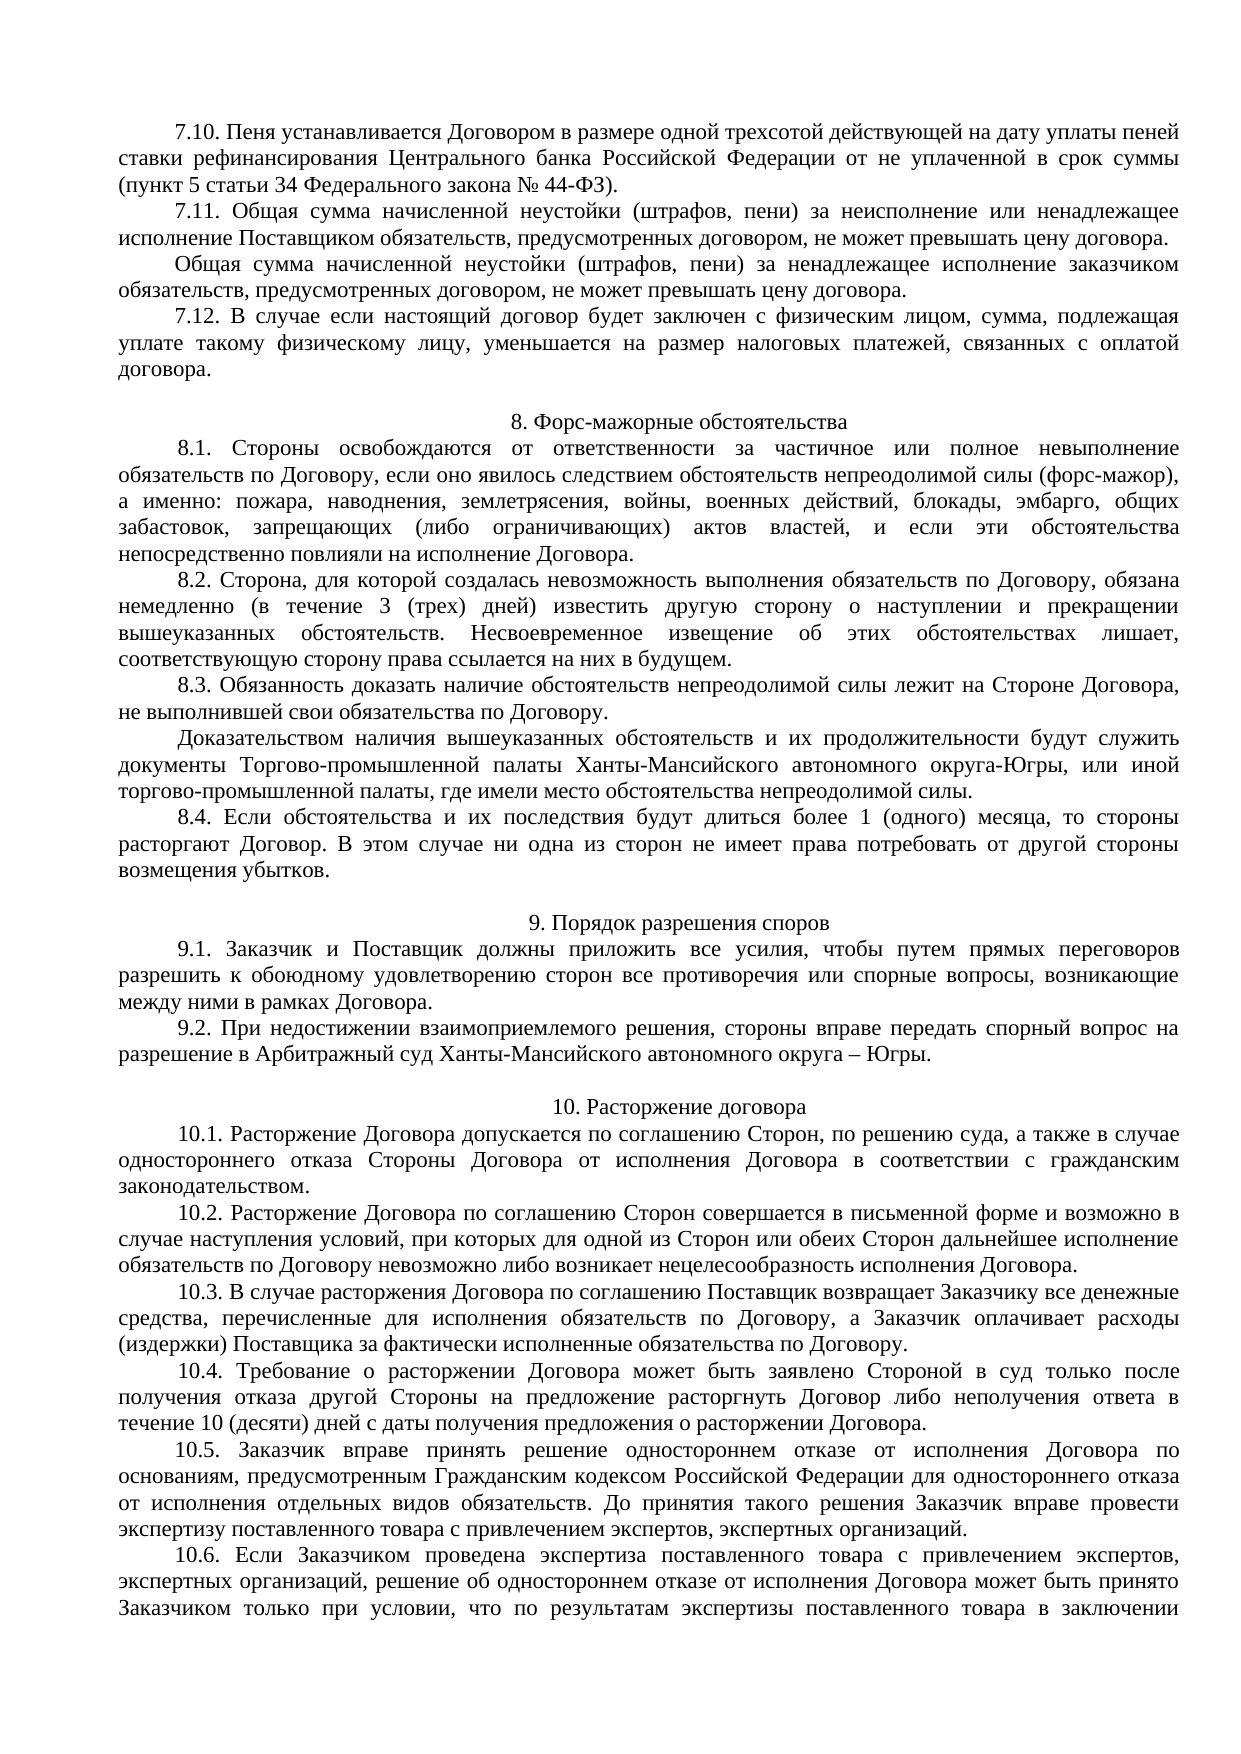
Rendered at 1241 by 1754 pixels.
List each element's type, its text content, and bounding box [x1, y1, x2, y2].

text 9.2. При недостижении взаимоприемлемого решения, стороны вправе передать спорный вопрос на разрешение в Арбитражный суд Ханты-Мансийского автономного округа – Югры. [118, 1014, 1181, 1067]
text 9.1. Заказчик и Поставщик должны приложить все усилия, чтобы путем прямых переговоров разрешить к обоюдному удовлетворению сторон все противоречия или спорные вопросы, возникающие между ними в рамках Договора. [118, 935, 1181, 1014]
text 10.4. Требование о расторжении Договора может быть заявлено Стороной в суд только после получения отказа другой Стороны на предложение расторгнуть Договор либо неполучения ответа в течение 10 (десяти) дней с даты получения предложения о расторжении Договора. [118, 1357, 1181, 1436]
text 7.11. Общая сумма начисленной неустойки (штрафов, пени) за неисполнение или ненадлежащее исполнение Поставщиком обязательств, предусмотренных договором, не может превышать цену договора. [118, 197, 1181, 250]
text 8. Форс-мажорные обстоятельства [118, 408, 1181, 434]
text Доказательством наличия вышеуказанных обстоятельств и их продолжительности будут служить документы Торгово-промышленной палаты Ханты-Мансийского автономного округа-Югры, или иной торгово-промышленной палаты, где имели место обстоятельства непреодолимой силы. [118, 724, 1181, 803]
text 7.10. Пеня устанавливается Договором в размере одной трехсотой действующей на дату уплаты пеней ставки рефинансирования Центрального банка Российской Федерации от не уплаченной в срок суммы (пункт 5 статьи 34 Федерального закона № 44-ФЗ). [118, 118, 1181, 197]
text 10.3. В случае расторжения Договора по соглашению Поставщик возвращает Заказчику все денежные средства, перечисленные для исполнения обязательств по Договору, а Заказчик оплачивает расходы (издержки) Поставщика за фактически исполненные обязательства по Договору. [118, 1278, 1181, 1357]
text 8.4. Если обстоятельства и их последствия будут длиться более 1 (одного) месяца, то стороны расторгают Договор. В этом случае ни одна из сторон не имеет права потребовать от другой стороны возмещения убытков. [118, 803, 1181, 882]
text 8.3. Обязанность доказать наличие обстоятельств непреодолимой силы лежит на Стороне Договора, не выполнившей свои обязательства по Договору. [118, 672, 1181, 724]
text 8.1. Стороны освобождаются от ответственности за частичное или полное невыполнение обязательств по Договору, если оно явилось следствием обстоятельств непреодолимой силы (форс-мажор), а именно: пожара, наводнения, землетрясения, войны, военных действий, блокады, эмбарго, общих забастовок, запрещающих (либо ограничивающих) актов властей, и если эти обстоятельства непосредственно повлияли на исполнение Договора. [118, 434, 1181, 566]
text 9. Порядок разрешения споров [118, 909, 1181, 935]
text 10.1. Расторжение Договора допускается по соглашению Сторон, по решению суда, а также в случае одностороннего отказа Стороны Договора от исполнения Договора в соответствии с гражданским законодательством. [118, 1119, 1181, 1199]
text 8.2. Сторона, для которой создалась невозможность выполнения обязательств по Договору, обязана немедленно (в течение 3 (трех) дней) известить другую сторону о наступлении и прекращении вышеуказанных обстоятельств. Несвоевременное извещение об этих обстоятельствах лишает, соответствующую сторону права ссылается на них в будущем. [118, 566, 1181, 672]
text 10.2. Расторжение Договора по соглашению Сторон совершается в письменной форме и возможно в случае наступления условий, при которых для одной из Сторон или обеих Сторон дальнейшее исполнение обязательств по Договору невозможно либо возникает нецелесообразность исполнения Договора. [118, 1199, 1181, 1278]
text 7.12. В случае если настоящий договор будет заключен с физическим лицом, сумма, подлежащая уплате такому физическому лицу, уменьшается на размер налоговых платежей, связанных с оплатой договора. [118, 303, 1181, 382]
text 10.5. Заказчик вправе принять решение одностороннем отказе от исполнения Договора по основаниям, предусмотренным Гражданским кодексом Российской Федерации для одностороннего отказа от исполнения отдельных видов обязательств. До принятия такого решения Заказчик вправе провести экспертизу поставленного товара с привлечением экспертов, экспертных организаций. [118, 1436, 1181, 1541]
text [118, 1541, 1181, 1620]
text Общая сумма начисленной неустойки (штрафов, пени) за ненадлежащее исполнение заказчиком обязательств, предусмотренных договором, не может превышать цену договора. [118, 250, 1181, 303]
text 10. Расторжение договора [118, 1093, 1181, 1119]
